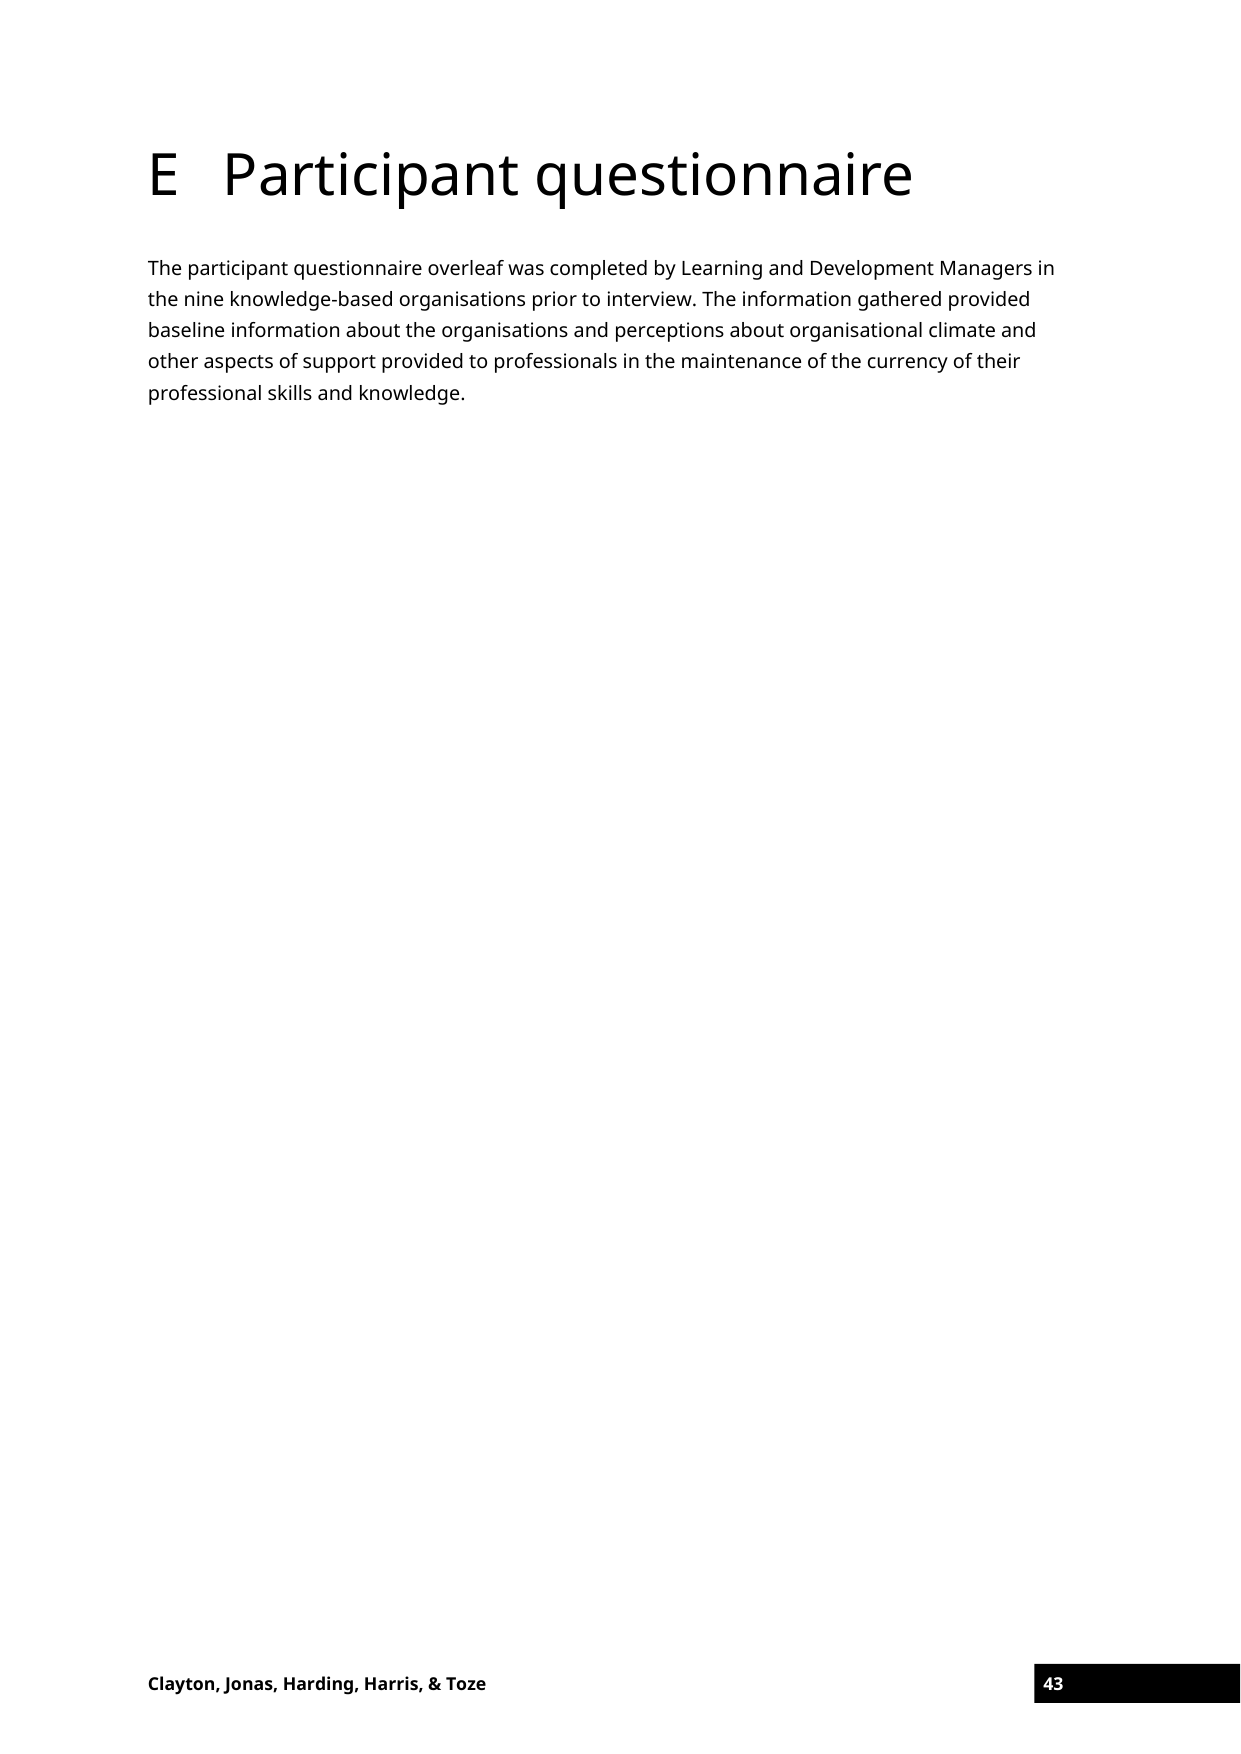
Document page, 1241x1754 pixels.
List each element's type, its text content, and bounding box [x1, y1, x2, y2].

subtitle E Participant questionnaire [148, 133, 1063, 212]
text The participant questionnaire overleaf was completed by Learning and Development Managers in the nine knowledge-based organisations prior to interview. The information gathered provided baseline information about the organisations and perceptions about organisational climate and other aspects of support provided to professionals in the maintenance of the currency of their professional skills and knowledge. [148, 250, 1063, 406]
